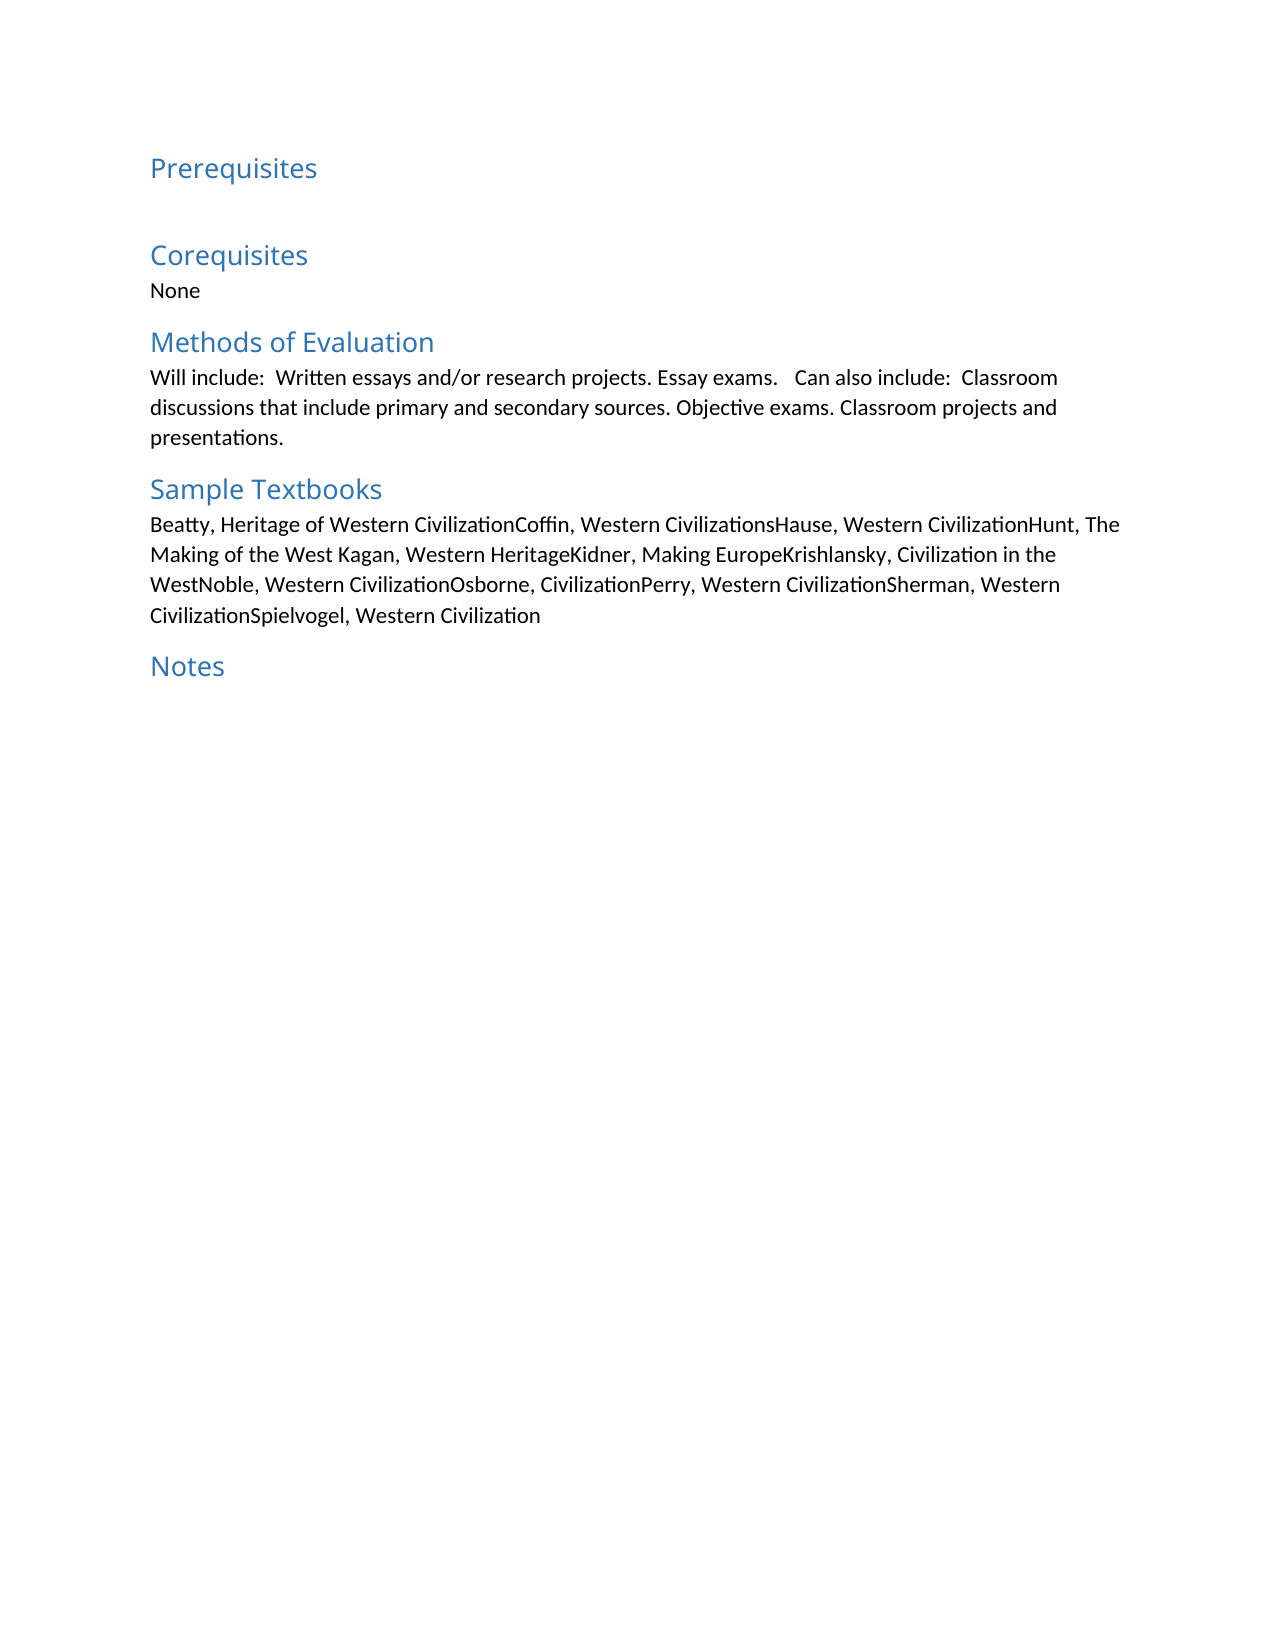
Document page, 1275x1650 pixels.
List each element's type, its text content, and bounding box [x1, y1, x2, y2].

text Beatty, Heritage of Western CivilizationCoffin, Western CivilizationsHause, Western CivilizationHunt, The Making of the West Kagan, Western HeritageKidner, Making EuropeKrishlansky, Civilization in the WestNoble, Western CivilizationOsborne, CivilizationPerry, Western CivilizationSherman, Western CivilizationSpielvogel, Western Civilization [150, 510, 1125, 629]
text Will include: Written essays and/or research projects. Essay exams. Can also include: Classroom discussions that include primary and secondary sources. Objective exams. Classroom projects and presentations. [150, 363, 1125, 452]
subtitle Methods of Evaluation [150, 323, 1125, 360]
subtitle Prerequisites [150, 150, 1125, 187]
text None [150, 276, 1125, 304]
subtitle Corequisites [150, 237, 1125, 273]
subtitle Notes [150, 648, 1125, 684]
subtitle Sample Textbooks [150, 470, 1125, 507]
